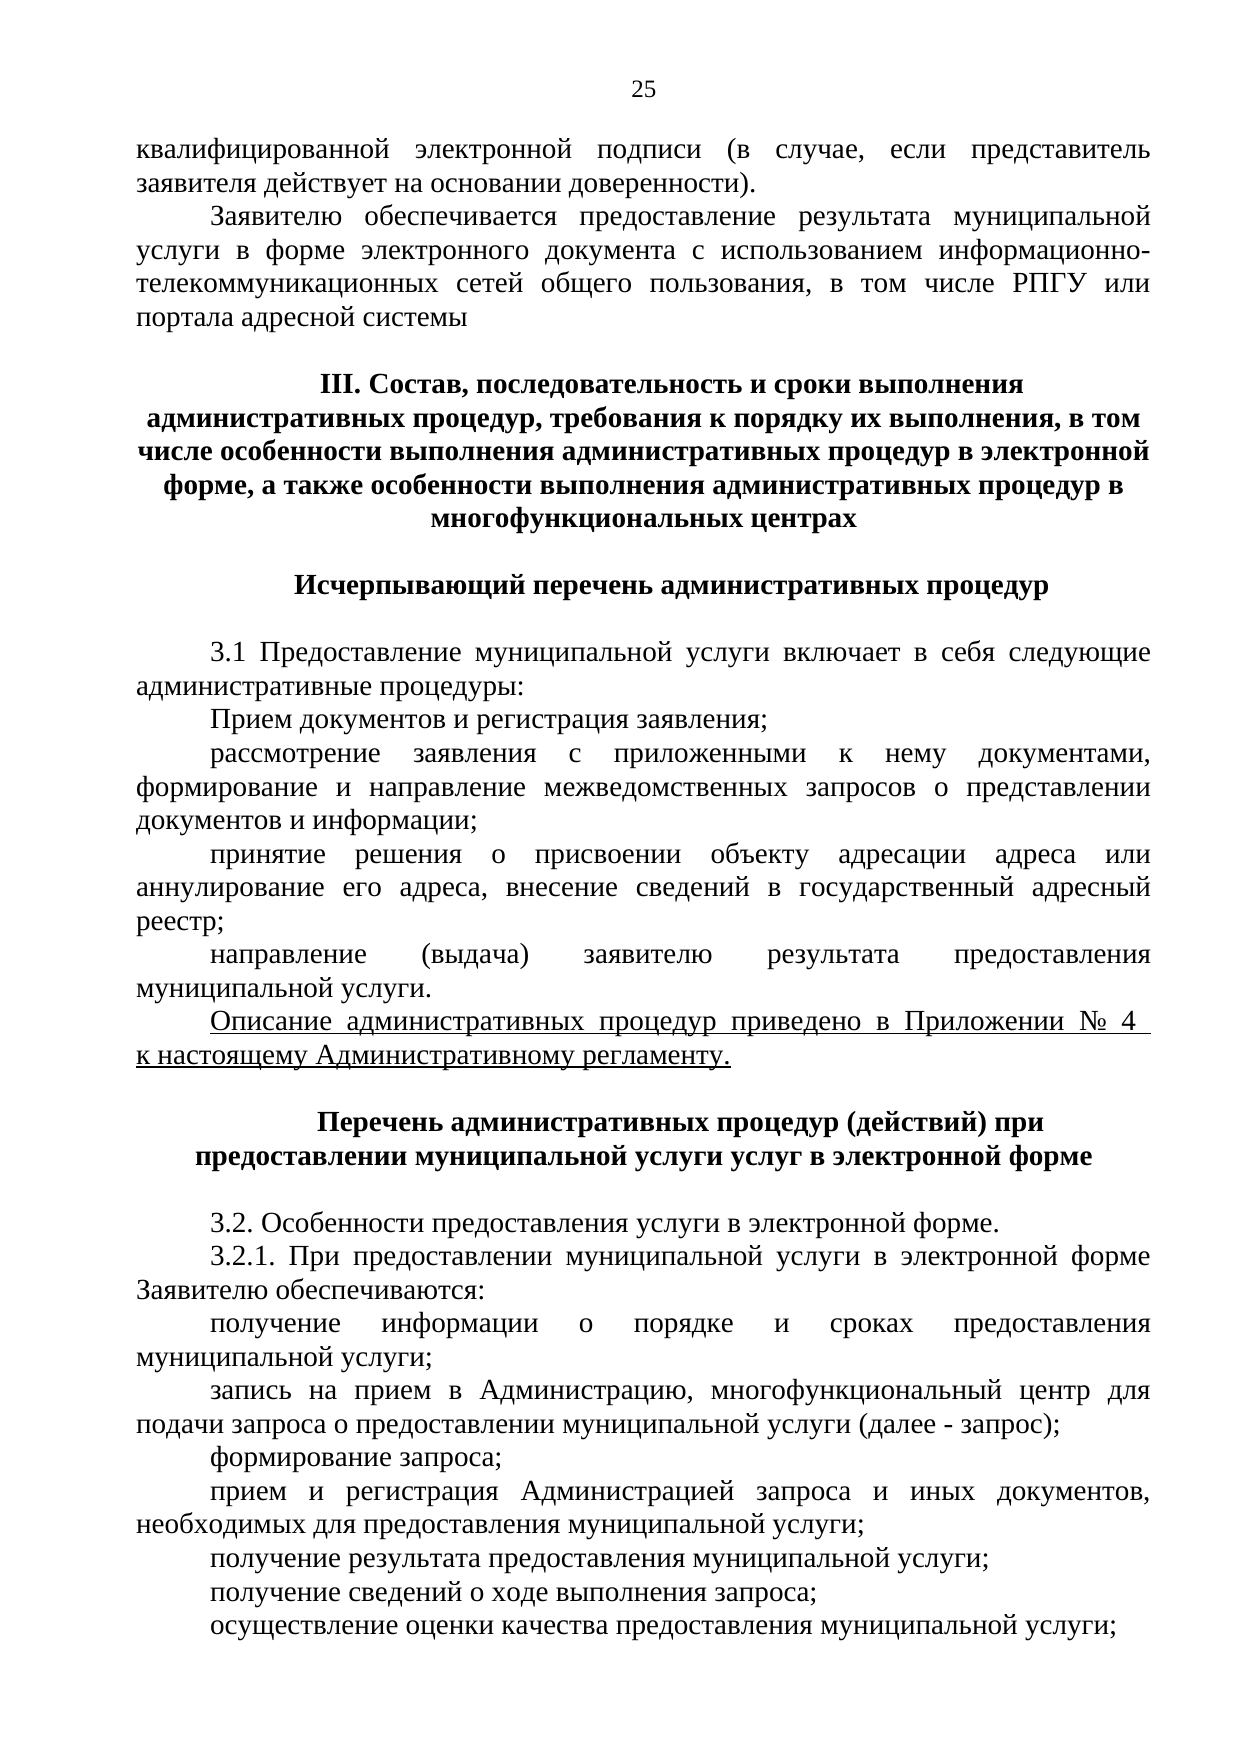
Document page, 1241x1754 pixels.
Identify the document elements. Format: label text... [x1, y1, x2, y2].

text 3.2. Особенности предоставления услуги в электронной форме. [136, 1205, 1152, 1238]
text III. Состав, последовательность и сроки выполнения административных процедур, требования к порядку их выполнения, в том числе особенности выполнения административных процедур в электронной форме, а также особенности выполнения административных процедур в многофункциональных центрах [136, 366, 1152, 534]
text Заявителю обеспечивается предоставление результата муниципальной услуги в форме электронного документа с использованием информационно-телекоммуникационных сетей общего пользования, в том числе РПГУ или портала адресной системы [136, 198, 1152, 333]
text получение сведений о ходе выполнения запроса; [136, 1574, 1152, 1607]
text Прием документов и регистрация заявления; [136, 702, 1152, 735]
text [136, 131, 1152, 198]
text Перечень административных процедур (действий) при предоставлении муниципальной услуги услуг в электронной форме [136, 1104, 1152, 1171]
text направление (выдача) заявителю результата предоставления муниципальной услуги. [136, 936, 1152, 1003]
text осуществление оценки качества предоставления муниципальной услуги; [136, 1607, 1152, 1641]
text получение результата предоставления муниципальной услуги; [136, 1540, 1152, 1574]
text прием и регистрация Администрацией запроса и иных документов, необходимых для предоставления муниципальной услуги; [136, 1473, 1152, 1540]
text 3.1 Предоставление муниципальной услуги включает в себя следующие административные процедуры: [136, 634, 1152, 702]
text получение информации о порядке и сроках предоставления муниципальной услуги; [136, 1305, 1152, 1372]
text формирование запроса; [136, 1439, 1152, 1473]
text рассмотрение заявления с приложенными к нему документами, формирование и направление межведомственных запросов о представлении документов и информации; [136, 735, 1152, 836]
text Исчерпывающий перечень административных процедур [136, 567, 1152, 601]
text 3.2.1. При предоставлении муниципальной услуги в электронной форме Заявителю обеспечиваются: [136, 1238, 1152, 1305]
text принятие решения о присвоении объекту адресации адреса или аннулирование его адреса, внесение сведений в государственный адресный реестр; [136, 836, 1152, 936]
text Описание административных процедур приведено в Приложении № 4 к настоящему Административному регламенту. [136, 1003, 1152, 1071]
text запись на прием в Администрацию, многофункциональный центр для подачи запроса о предоставлении муниципальной услуги (далее - запрос); [136, 1372, 1152, 1439]
